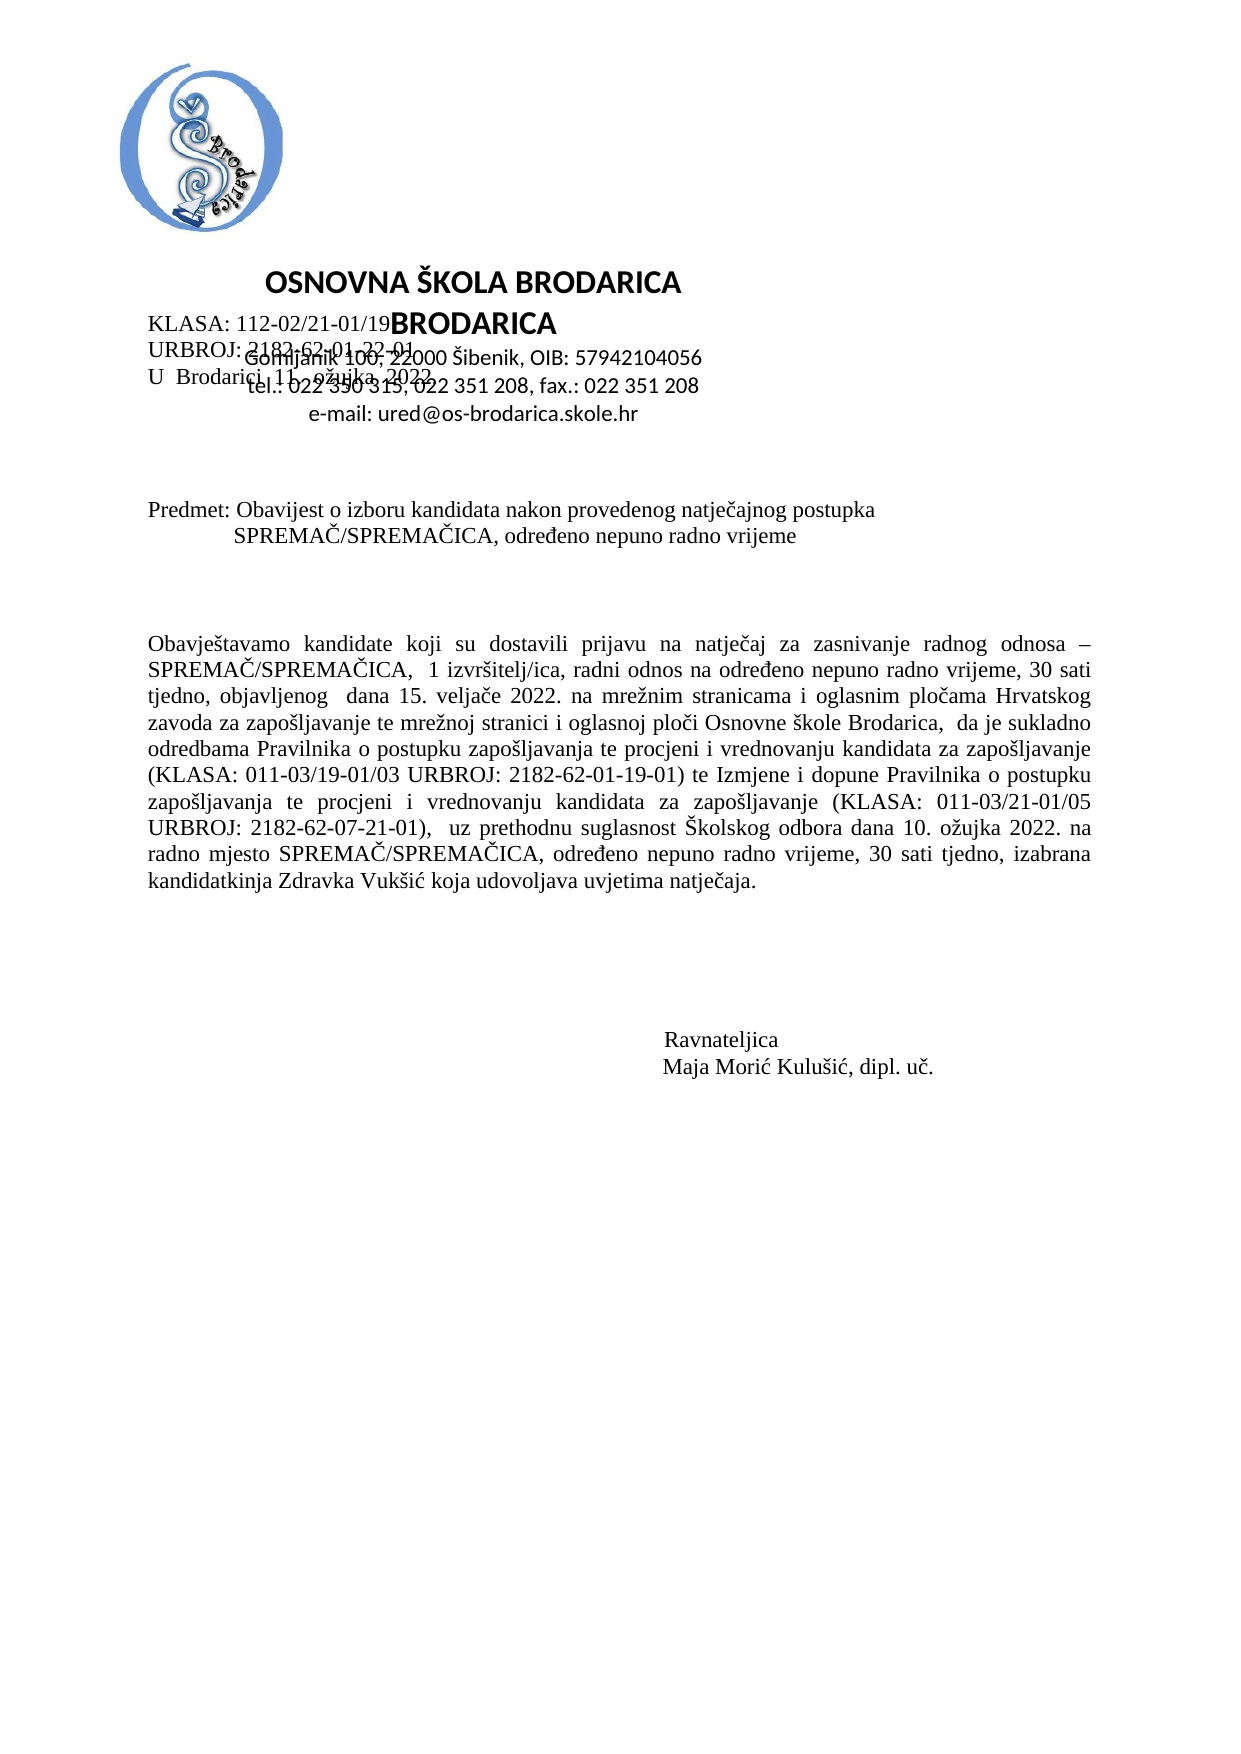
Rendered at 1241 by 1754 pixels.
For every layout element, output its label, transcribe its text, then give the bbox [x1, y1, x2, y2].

text Maja Morić Kulušić, dipl. uč. [148, 1053, 1093, 1079]
text Obavještavamo kandidate koji su dostavili prijavu na natječaj za zasnivanje radnog odnosa – SPREMAČ/SPREMAČICA, 1 izvršitelj/ica, radni odnos na određeno nepuno radno vrijeme, 30 sati tjedno, objavljenog dana 15. veljače 2022. na mrežnim stranicama i oglasnim pločama Hrvatskog zavoda za zapošljavanje te mrežnoj stranici i oglasnoj ploči Osnovne škole Brodarica, da je sukladno odredbama Pravilnika o postupku zapošljavanja te procjeni i vrednovanju kandidata za zapošljavanje (KLASA: 011-03/19-01/03 URBROJ: 2182-62-01-19-01) te Izmjene i dopune Pravilnika o postupku zapošljavanja te procjeni i vrednovanju kandidata za zapošljavanje (KLASA: 011-03/21-01/05 URBROJ: 2182-62-07-21-01), uz prethodnu suglasnost Školskog odbora dana 10. ožujka 2022. na radno mjesto SPREMAČ/SPREMAČICA, određeno nepuno radno vrijeme, 30 sati tjedno, izabrana kandidatkinja Zdravka Vukšić koja udovoljava uvjetima natječaja. [148, 629, 1093, 893]
text SPREMAČ/SPREMAČICA, određeno nepuno radno vrijeme [148, 522, 1093, 549]
text URBROJ: 2182-62-01-22-01 [148, 336, 1093, 363]
text KLASA: 112-02/21-01/19 [148, 310, 1093, 336]
text Ravnateljica [148, 1027, 1093, 1053]
text U Brodarici 11. ožujka 2022. [148, 363, 1093, 389]
picture [113, 58, 282, 234]
text Predmet: Obavijest o izboru kandidata nakon provedenog natječajnog postupka [148, 496, 1093, 522]
